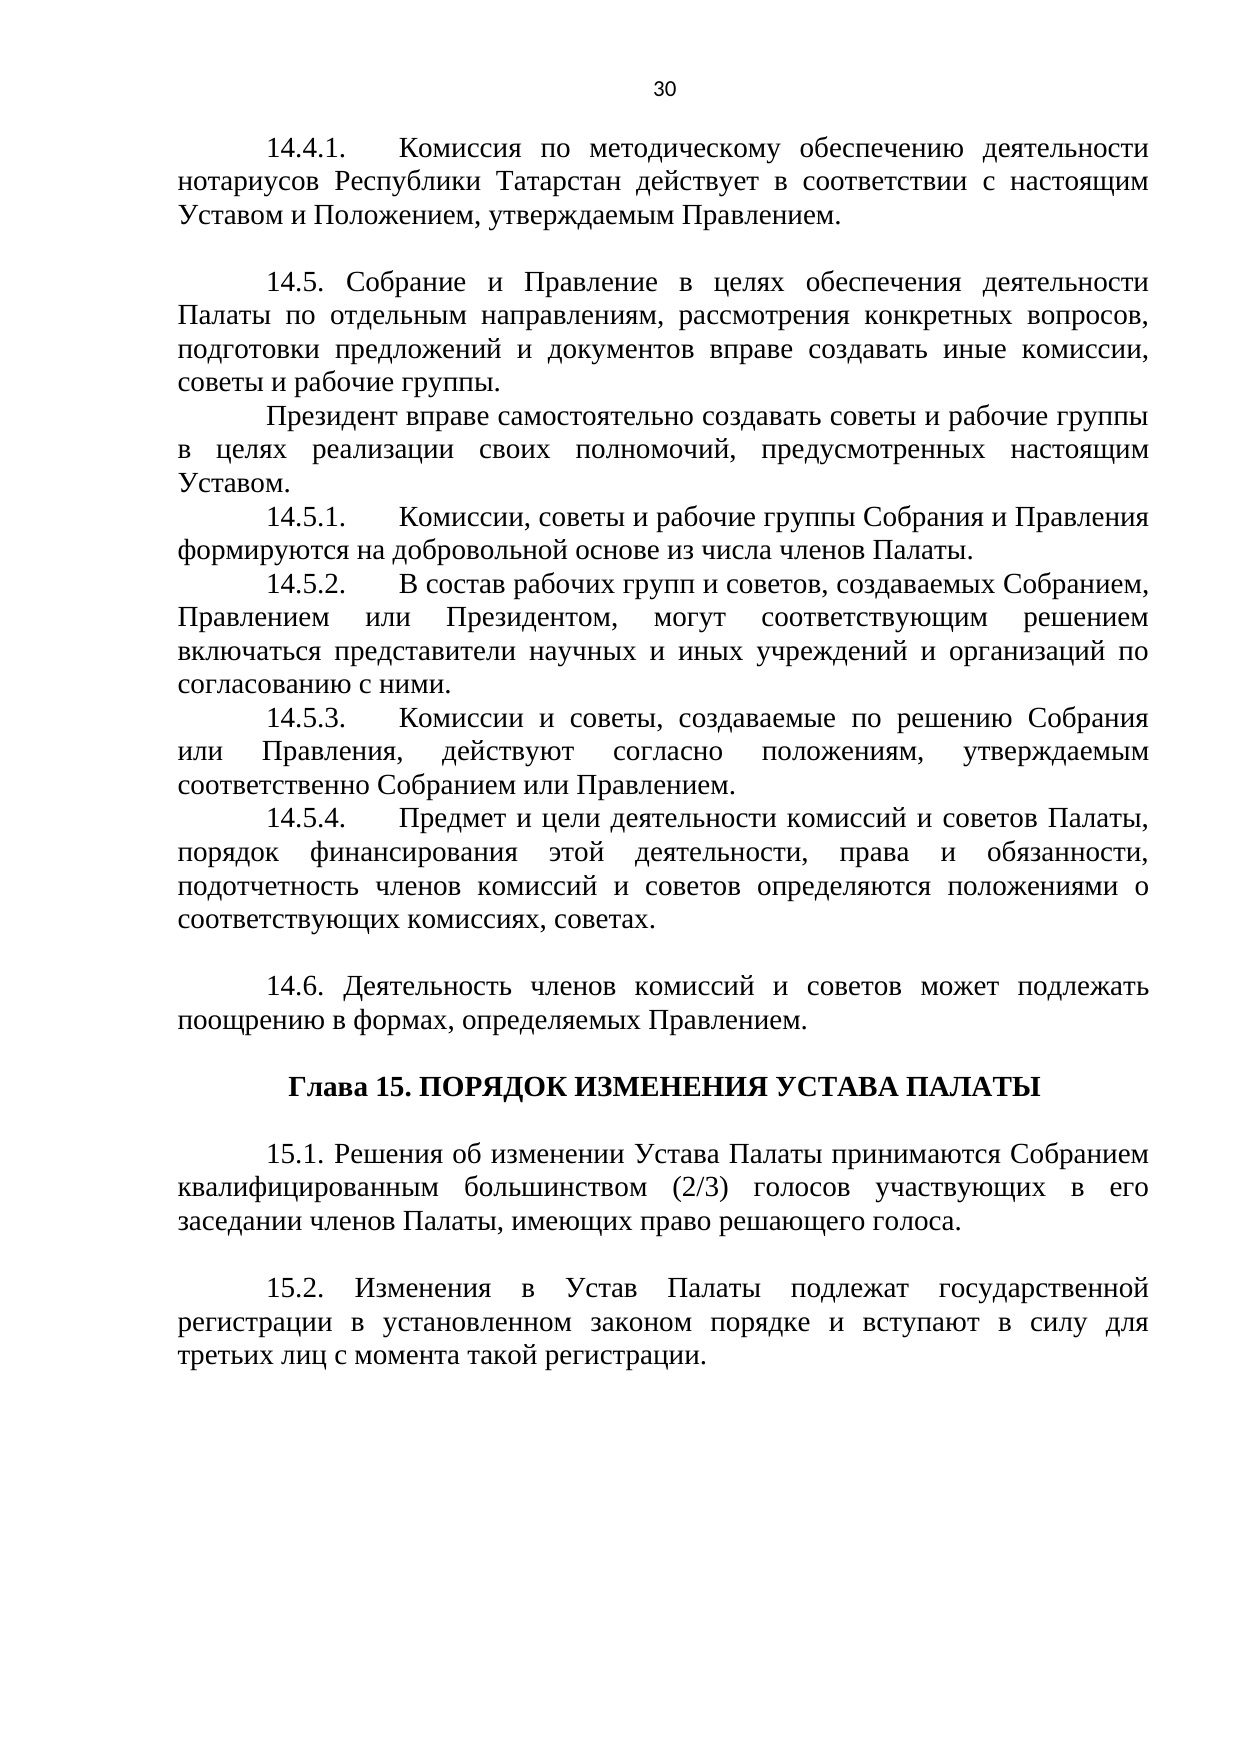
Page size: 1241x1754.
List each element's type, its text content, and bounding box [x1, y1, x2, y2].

list Комиссии и советы, создаваемые по решению Собрания или Правления, действуют согласно положениям, утверждаемым соответственно Собранием или Правлением. [177, 700, 1149, 801]
list Комиссии, советы и рабочие группы Собрания и Правления формируются на добровольной основе из числа членов Палаты. [177, 499, 1149, 566]
text Глава 15. ПОРЯДОК ИЗМЕНЕНИЯ УСТАВА ПАЛАТЫ [177, 1069, 1152, 1102]
list Комиссия по методическому обеспечению деятельности нотариусов Республики Татарстан действует в соответствии с настоящим Уставом и Положением, утверждаемым Правлением. [177, 130, 1149, 230]
text Президент вправе самостоятельно создавать советы и рабочие группы в целях реализации своих полномочий, предусмотренных настоящим Уставом. [177, 398, 1149, 499]
list Изменения в Устав Палаты подлежат государственной регистрации в установленном законом порядке и вступают в силу для третьих лиц с момента такой регистрации. [177, 1270, 1149, 1371]
list Решения об изменении Устава Палаты принимаются Собранием квалифицированным большинством (2/3) голосов участвующих в его заседании членов Палаты, имеющих право решающего голоса. [177, 1136, 1149, 1237]
list Деятельность членов комиссий и советов может подлежать поощрению в формах, определяемых Правлением. [177, 968, 1149, 1035]
list Собрание и Правление в целях обеспечения деятельности Палаты по отдельным направлениям, рассмотрения конкретных вопросов, подготовки предложений и документов вправе создавать иные комиссии, советы и рабочие группы. [177, 264, 1149, 398]
list Предмет и цели деятельности комиссий и советов Палаты, порядок финансирования этой деятельности, права и обязанности, подотчетность членов комиссий и советов определяются положениями о соответствующих комиссиях, советах. [177, 801, 1149, 935]
list В состав рабочих групп и советов, создаваемых Собранием, Правлением или Президентом, могут соответствующим решением включаться представители научных и иных учреждений и организаций по согласованию с ними. [177, 566, 1149, 700]
